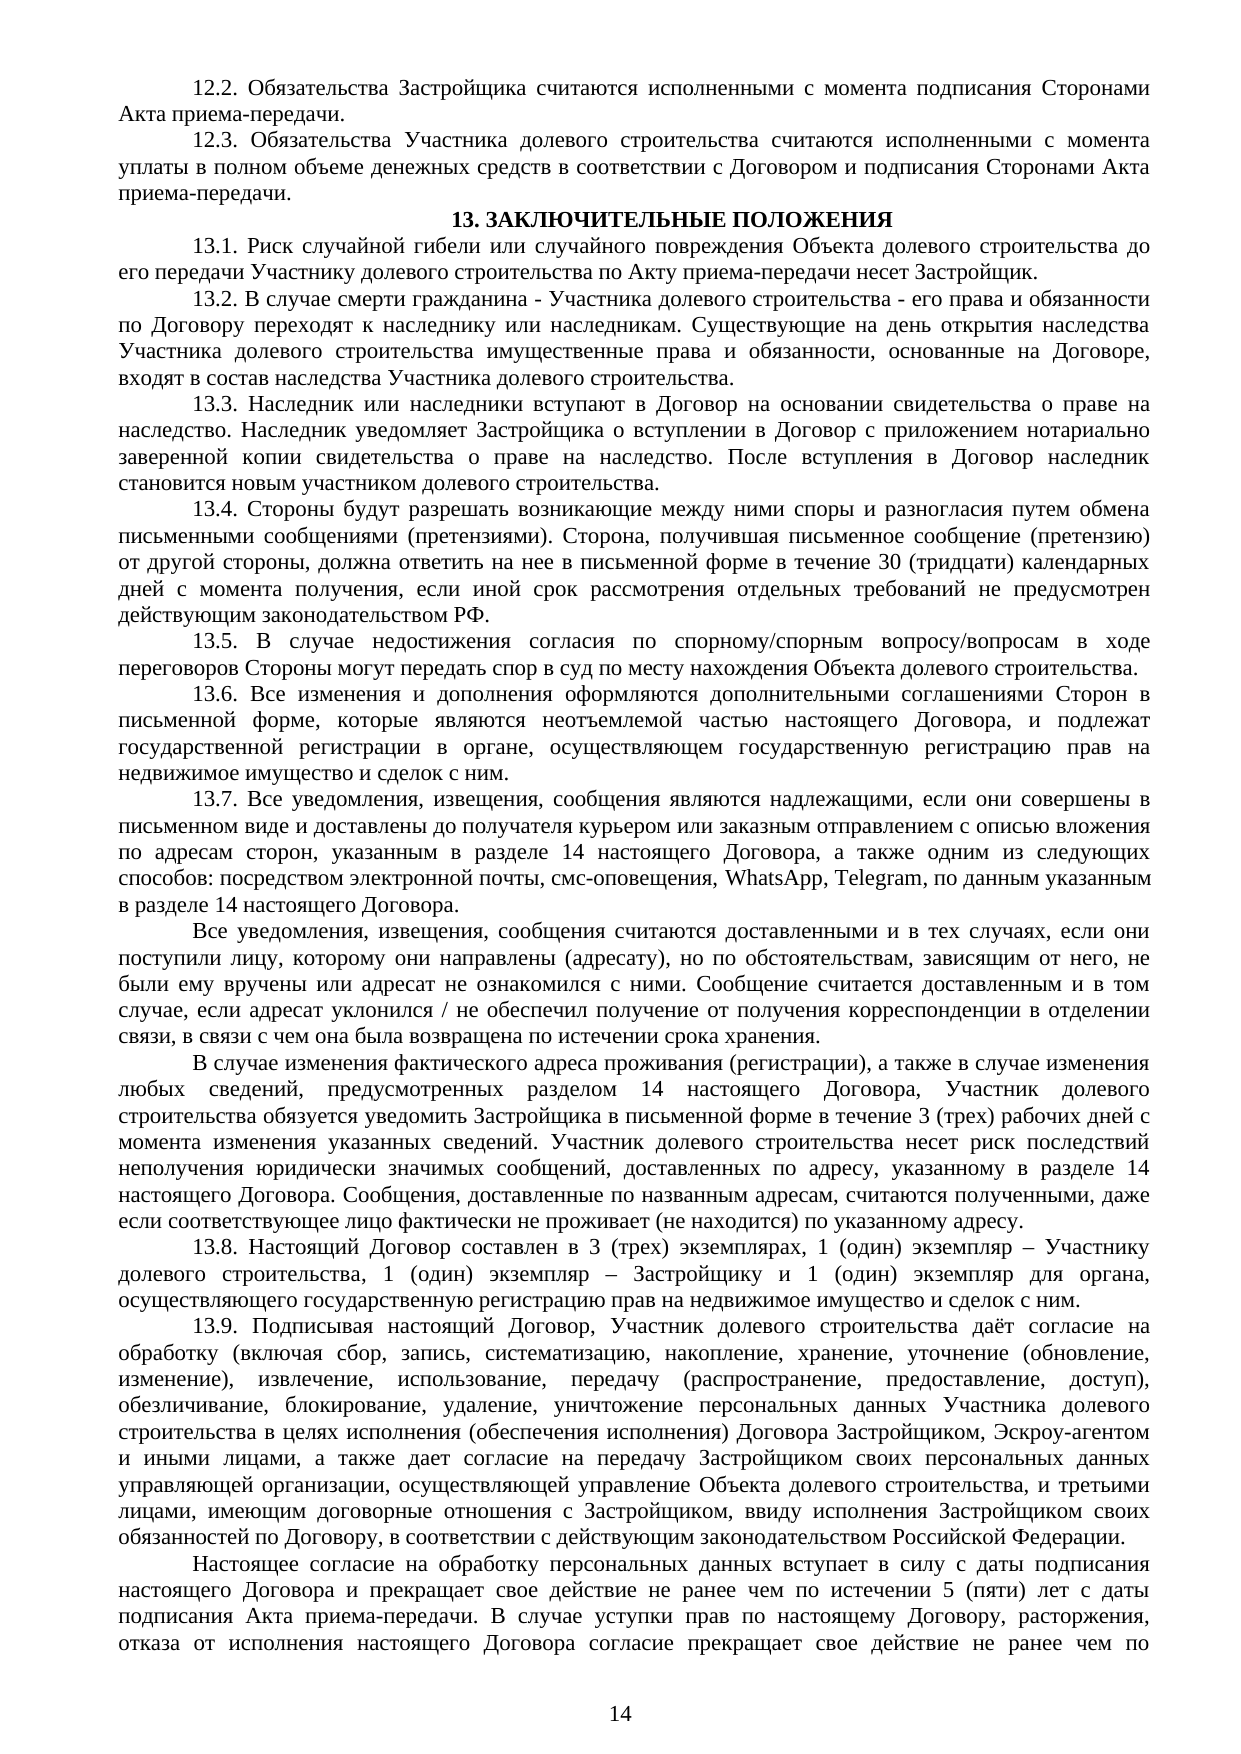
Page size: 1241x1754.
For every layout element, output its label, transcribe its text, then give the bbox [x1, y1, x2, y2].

text 13.3. Наследник или наследники вступают в Договор на основании свидетельства о праве на наследство. Наследник уведомляет Застройщика о вступлении в Договор с приложением нотариально заверенной копии свидетельства о праве на наследство. После вступления в Договор наследник становится новым участником долевого строительства. [118, 390, 1152, 496]
text 13.9. Подписывая настоящий Договор, Участник долевого строительства даёт согласие на обработку (включая сбор, запись, систематизацию, накопление, хранение, уточнение (обновление, изменение), извлечение, использование, передачу (распространение, предоставление, доступ), обезличивание, блокирование, удаление, уничтожение персональных данных Участника долевого строительства в целях исполнения (обеспечения исполнения) Договора Застройщиком, Эскроу-агентом и иными лицами, а также дает согласие на передачу Застройщиком своих персональных данных управляющей организации, осуществляющей управление Объекта долевого строительства, и третьими лицами, имеющим договорные отношения с Застройщиком, ввиду исполнения Застройщиком своих обязанностей по Договору, в соответствии с действующим законодательством Российской Федерации. [118, 1312, 1152, 1550]
text 13.2. В случае смерти гражданина - Участника долевого строительства - его права и обязанности по Договору переходят к наследнику или наследникам. Существующие на день открытия наследства Участника долевого строительства имущественные права и обязанности, основанные на Договоре, входят в состав наследства Участника долевого строительства. [118, 285, 1152, 390]
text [118, 1550, 1152, 1655]
text 13.4. Стороны будут разрешать возникающие между ними споры и разногласия путем обмена письменными сообщениями (претензиями). Сторона, получившая письменное сообщение (претензию) от другой стороны, должна ответить на нее в письменной форме в течение 30 (тридцати) календарных дней с момента получения, если иной срок рассмотрения отдельных требований не предусмотрен действующим законодательством РФ. [118, 496, 1152, 627]
text 13.1. Риск случайной гибели или случайного повреждения Объекта долевого строительства до его передачи Участнику долевого строительства по Акту приема-передачи несет Застройщик. [118, 232, 1152, 285]
text 13.5. В случае недостижения согласия по спорному/спорным вопросу/вопросам в ходе переговоров Стороны могут передать спор в суд по месту нахождения Объекта долевого строительства. [118, 627, 1152, 680]
text 13.6. Все изменения и дополнения оформляются дополнительными соглашениями Сторон в письменной форме, которые являются неотъемлемой частью настоящего Договора, и подлежат государственной регистрации в органе, осуществляющем государственную регистрацию прав на недвижимое имущество и сделок с ним. [118, 680, 1152, 785]
text Все уведомления, извещения, сообщения считаются доставленными и в тех случаях, если они поступили лицу, которому они направлены (адресату), но по обстоятельствам, зависящим от него, не были ему вручены или адресат не ознакомился с ними. Сообщение считается доставленным и в том случае, если адресат уклонился / не обеспечил получение от получения корреспонденции в отделении связи, в связи с чем она была возвращена по истечении срока хранения. [118, 917, 1152, 1049]
text 12.3. Обязательства Участника долевого строительства считаются исполненными с момента уплаты в полном объеме денежных средств в соответствии с Договором и подписания Сторонами Акта приема-передачи. [118, 127, 1152, 206]
text 13.8. Настоящий Договор составлен в 3 (трех) экземплярах, 1 (один) экземпляр – Участнику долевого строительства, 1 (один) экземпляр – Застройщику и 1 (один) экземпляр для органа, осуществляющего государственную регистрацию прав на недвижимое имущество и сделок с ним. [118, 1233, 1152, 1312]
text 13.7. Все уведомления, извещения, сообщения являются надлежащими, если они совершены в письменном виде и доставлены до получателя курьером или заказным отправлением с описью вложения по адресам сторон, указанным в разделе 14 настоящего Договора, а также одним из следующих способов: посредством электронной почты, смс-оповещения, WhatsApp, Telegram, по данным указанным в разделе 14 настоящего Договора. [118, 785, 1152, 917]
text 12.2. Обязательства Застройщика считаются исполненными с момента подписания Сторонами Акта приема-передачи. [118, 74, 1152, 127]
text В случае изменения фактического адреса проживания (регистрации), а также в случае изменения любых сведений, предусмотренных разделом 14 настоящего Договора, Участник долевого строительства обязуется уведомить Застройщика в письменной форме в течение 3 (трех) рабочих дней с момента изменения указанных сведений. Участник долевого строительства несет риск последствий неполучения юридически значимых сообщений, доставленных по адресу, указанному в разделе 14 настоящего Договора. Сообщения, доставленные по названным адресам, считаются полученными, даже если соответствующее лицо фактически не проживает (не находится) по указанному адресу. [118, 1049, 1152, 1233]
text 13. ЗАКЛЮЧИТЕЛЬНЫЕ ПОЛОЖЕНИЯ [118, 206, 1152, 232]
